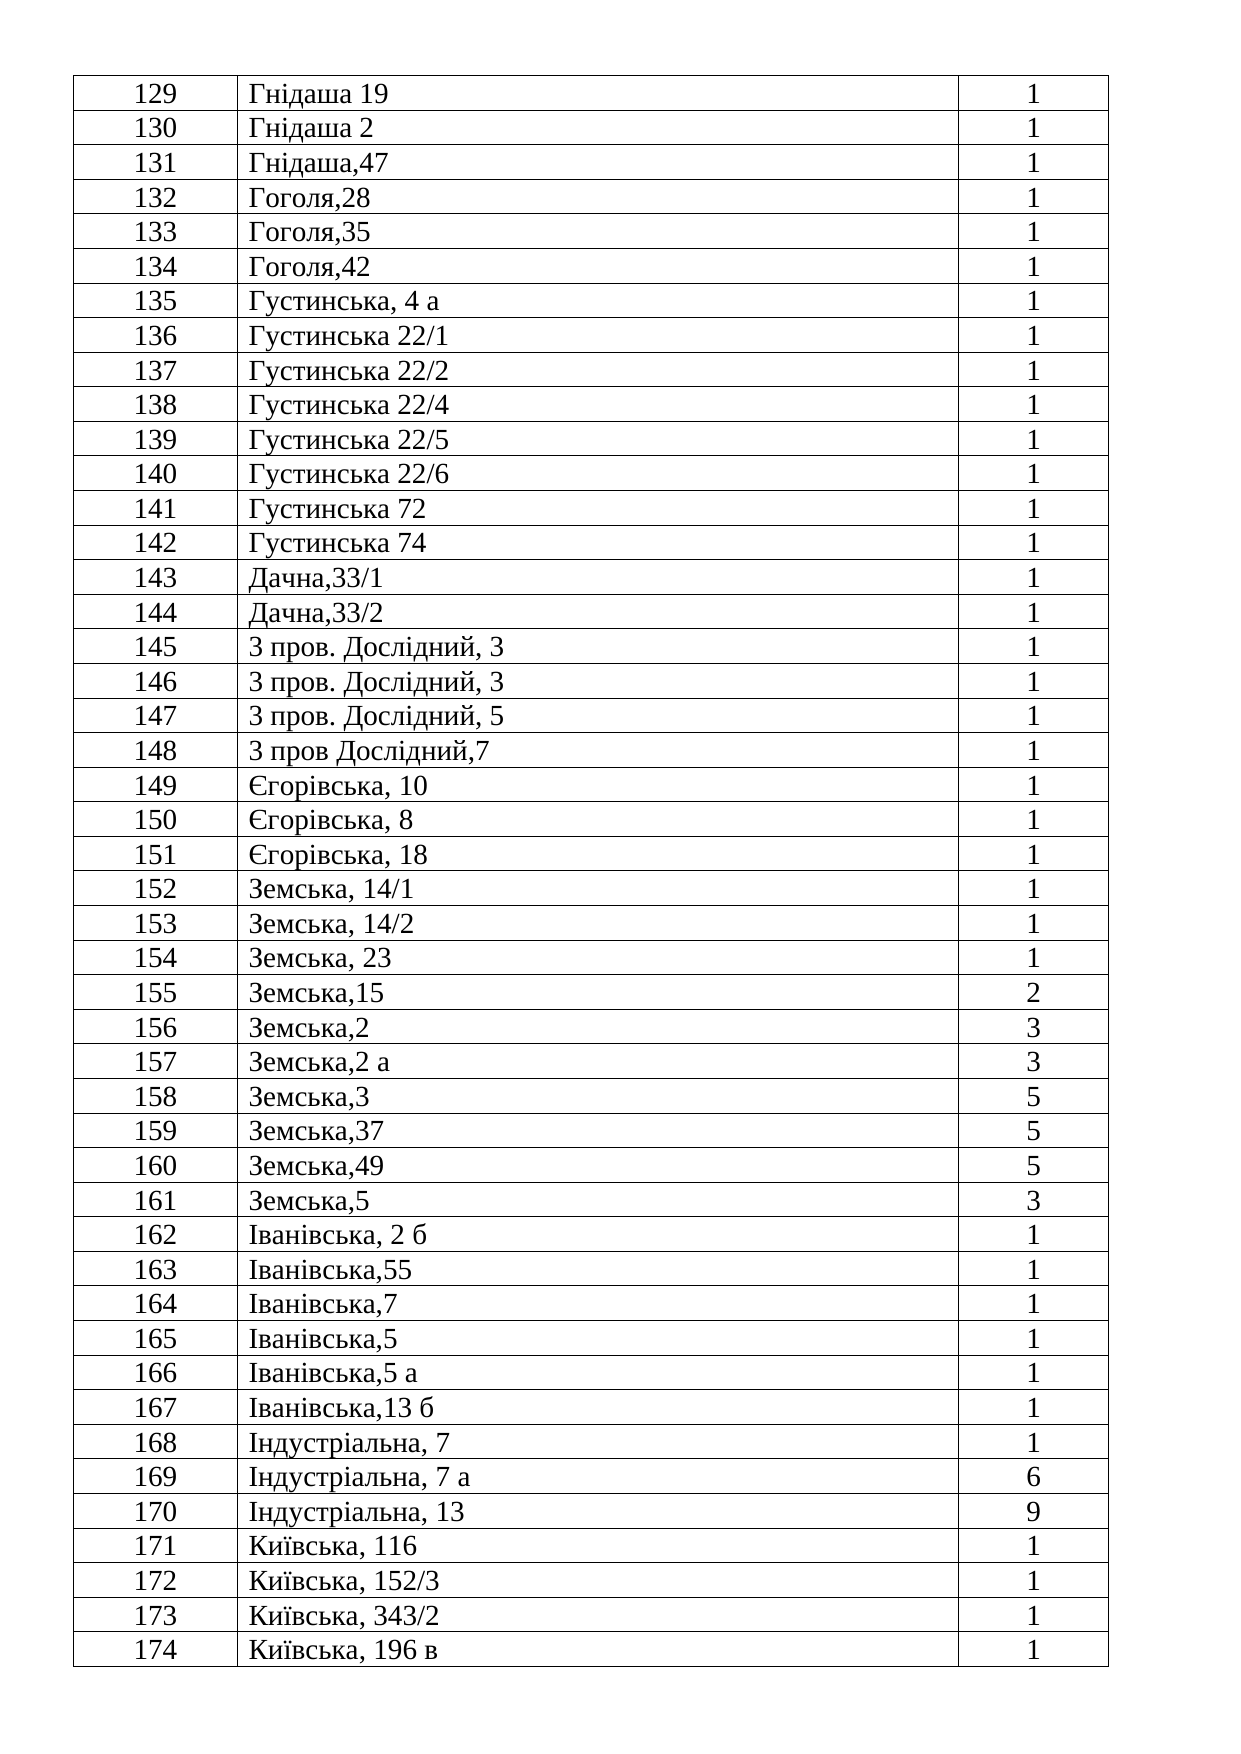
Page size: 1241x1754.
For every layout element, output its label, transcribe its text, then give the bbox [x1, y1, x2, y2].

table_cell 1 [959, 906, 1108, 939]
table_cell 159 [74, 1114, 237, 1147]
table_cell 129 [74, 76, 237, 109]
table_cell 1 [959, 111, 1108, 144]
table_cell 3 пров. Дослідний, 3 [238, 629, 958, 663]
table_cell 3 [959, 1183, 1108, 1216]
table_cell Земська,37 [238, 1114, 958, 1147]
table_cell 174 [74, 1632, 237, 1666]
table_cell 157 [74, 1044, 237, 1078]
table_cell Єгорівська, 18 [238, 837, 958, 870]
table_cell 143 [74, 560, 237, 594]
table_cell Індустріальна, 7 [238, 1425, 958, 1458]
table_cell 1 [959, 699, 1108, 732]
table_cell 1 [959, 353, 1108, 386]
table_cell Гоголя,35 [238, 214, 958, 248]
table_cell Густинська 22/1 [238, 318, 958, 352]
table_cell 1 [959, 941, 1108, 974]
table_cell 1 [959, 802, 1108, 836]
table_cell 3 пров. Дослідний, 3 [238, 664, 958, 697]
table_cell Земська, 14/2 [238, 906, 958, 939]
table_cell 151 [74, 837, 237, 870]
table_cell Іванівська,5 а [238, 1356, 958, 1389]
table_cell 5 [959, 1079, 1108, 1112]
table_cell 154 [74, 941, 237, 974]
table_cell 5 [959, 1114, 1108, 1147]
table_cell Київська, 152/3 [238, 1563, 958, 1597]
table_cell Земська,2 а [238, 1044, 958, 1078]
table_cell Густинська 72 [238, 491, 958, 524]
table_cell 132 [74, 180, 237, 213]
table_cell Гоголя,28 [238, 180, 958, 213]
table_cell 1 [959, 1286, 1108, 1320]
table_cell 1 [959, 629, 1108, 663]
table_cell 171 [74, 1529, 237, 1562]
table_cell 134 [74, 249, 237, 282]
table_cell Густинська 74 [238, 526, 958, 559]
table_cell 160 [74, 1148, 237, 1182]
table_cell Іванівська,55 [238, 1252, 958, 1285]
table_cell 1 [959, 768, 1108, 801]
table_cell 1 [959, 1252, 1108, 1285]
table_cell 1 [959, 387, 1108, 421]
table_cell 1 [959, 1321, 1108, 1354]
table_cell 1 [959, 318, 1108, 352]
table_cell 6 [959, 1459, 1108, 1493]
table_cell 156 [74, 1010, 237, 1043]
table_cell 1 [959, 733, 1108, 767]
table_cell Густинська 22/5 [238, 422, 958, 455]
table_cell 142 [74, 526, 237, 559]
table_cell 158 [74, 1079, 237, 1112]
table_cell Єгорівська, 8 [238, 802, 958, 836]
table_cell Дачна,33/1 [238, 560, 958, 594]
table_cell 1 [959, 422, 1108, 455]
table_cell 5 [959, 1148, 1108, 1182]
table_cell 1 [959, 1356, 1108, 1389]
table_cell 1 [959, 491, 1108, 524]
table_cell 140 [74, 456, 237, 490]
table_cell Земська, 23 [238, 941, 958, 974]
table_cell Земська,2 [238, 1010, 958, 1043]
table_cell 3 [959, 1010, 1108, 1043]
table_cell 1 [959, 1632, 1108, 1666]
table_cell Гнідаша 2 [238, 111, 958, 144]
table_cell 167 [74, 1390, 237, 1424]
table_cell 1 [959, 1390, 1108, 1424]
table_cell 1 [959, 76, 1108, 109]
table_cell 1 [959, 214, 1108, 248]
table_cell Іванівська, 2 б [238, 1217, 958, 1251]
table_cell 130 [74, 111, 237, 144]
table_cell 9 [959, 1494, 1108, 1527]
table_cell 161 [74, 1183, 237, 1216]
table_cell Земська, 14/1 [238, 871, 958, 905]
table_cell 1 [959, 145, 1108, 179]
table_cell 136 [74, 318, 237, 352]
table_cell Густинська 22/2 [238, 353, 958, 386]
table_cell Густинська 22/4 [238, 387, 958, 421]
table_cell 1 [959, 1425, 1108, 1458]
table_cell 1 [959, 1217, 1108, 1251]
table_cell Гнідаша,47 [238, 145, 958, 179]
table_cell 137 [74, 353, 237, 386]
table_cell Густинська, 4 а [238, 284, 958, 317]
table_cell 3 [959, 1044, 1108, 1078]
table_cell 150 [74, 802, 237, 836]
table_cell 169 [74, 1459, 237, 1493]
table_cell 155 [74, 975, 237, 1009]
table_cell Іванівська,7 [238, 1286, 958, 1320]
table_cell 1 [959, 871, 1108, 905]
table_cell 1 [959, 180, 1108, 213]
table_cell 139 [74, 422, 237, 455]
table_cell Земська,5 [238, 1183, 958, 1216]
table_cell Земська,49 [238, 1148, 958, 1182]
table_cell 3 пров Дослідний,7 [238, 733, 958, 767]
table_cell Індустріальна, 13 [238, 1494, 958, 1527]
table_cell 2 [959, 975, 1108, 1009]
table_cell 152 [74, 871, 237, 905]
table_cell 164 [74, 1286, 237, 1320]
table_cell 162 [74, 1217, 237, 1251]
table_cell 131 [74, 145, 237, 179]
table_cell 1 [959, 837, 1108, 870]
table_cell 148 [74, 733, 237, 767]
table_cell 173 [74, 1598, 237, 1631]
table_cell 1 [959, 526, 1108, 559]
table_cell 149 [74, 768, 237, 801]
table_cell Єгорівська, 10 [238, 768, 958, 801]
table_cell 166 [74, 1356, 237, 1389]
table_cell 145 [74, 629, 237, 663]
table_cell Індустріальна, 7 а [238, 1459, 958, 1493]
table_cell 1 [959, 1598, 1108, 1631]
table_cell 144 [74, 595, 237, 628]
table_cell 138 [74, 387, 237, 421]
table_cell Київська, 196 в [238, 1632, 958, 1666]
table_cell 146 [74, 664, 237, 697]
table_cell 163 [74, 1252, 237, 1285]
table_cell Гоголя,42 [238, 249, 958, 282]
table_cell 170 [74, 1494, 237, 1527]
table_cell Земська,3 [238, 1079, 958, 1112]
table_cell Гнідаша 19 [238, 76, 958, 109]
table_cell Іванівська,5 [238, 1321, 958, 1354]
table_cell 135 [74, 284, 237, 317]
table_cell 1 [959, 1563, 1108, 1597]
table_cell Київська, 343/2 [238, 1598, 958, 1631]
table_cell 1 [959, 284, 1108, 317]
table_cell 168 [74, 1425, 237, 1458]
table_cell 165 [74, 1321, 237, 1354]
table_cell Густинська 22/6 [238, 456, 958, 490]
table_cell 1 [959, 664, 1108, 697]
table_cell 1 [959, 456, 1108, 490]
table_cell 1 [959, 560, 1108, 594]
table_cell Дачна,33/2 [238, 595, 958, 628]
table_cell 1 [959, 595, 1108, 628]
table_cell 147 [74, 699, 237, 732]
table_cell 3 пров. Дослідний, 5 [238, 699, 958, 732]
table_cell Іванівська,13 б [238, 1390, 958, 1424]
table_cell 153 [74, 906, 237, 939]
table_cell 141 [74, 491, 237, 524]
table_cell 172 [74, 1563, 237, 1597]
table_cell Земська,15 [238, 975, 958, 1009]
table_cell Київська, 116 [238, 1529, 958, 1562]
table_cell 1 [959, 1529, 1108, 1562]
table_cell 1 [959, 249, 1108, 282]
table_cell 133 [74, 214, 237, 248]
